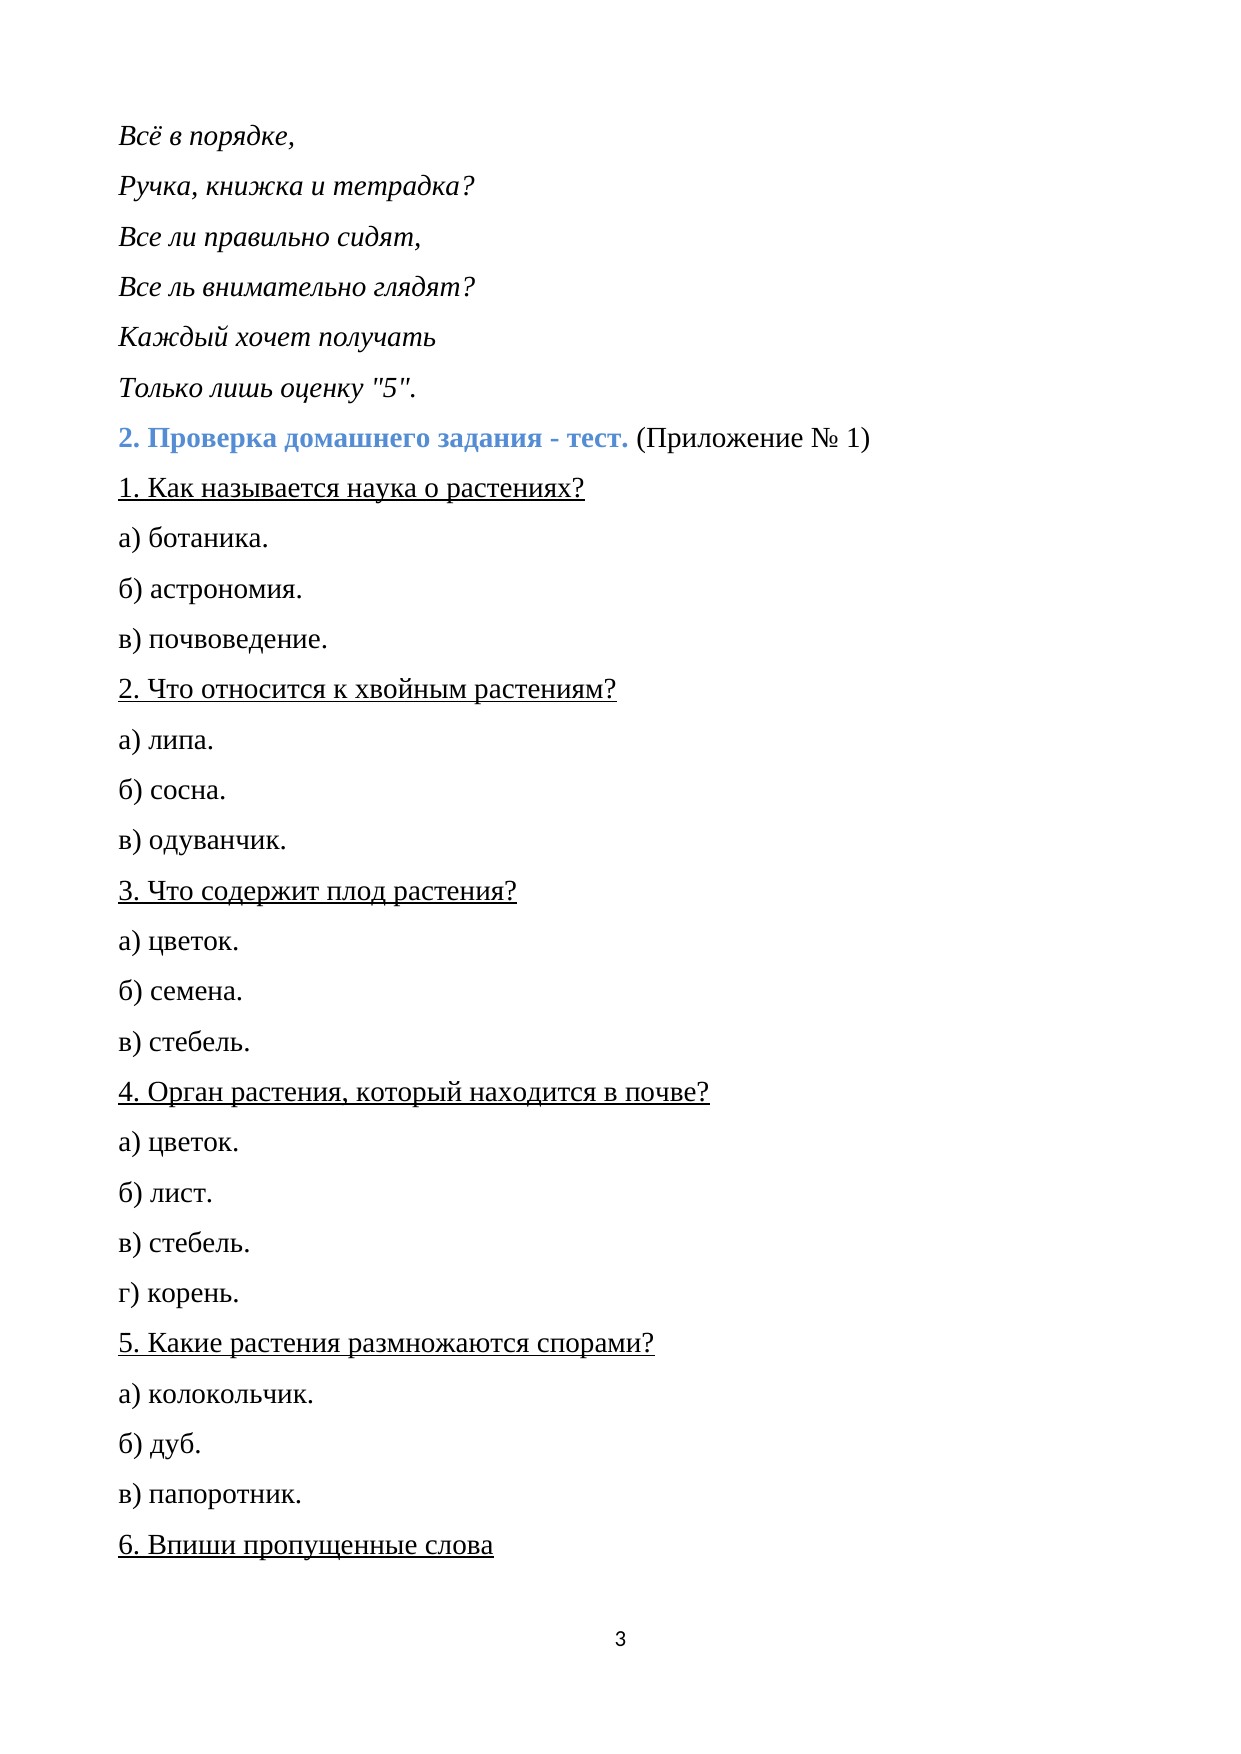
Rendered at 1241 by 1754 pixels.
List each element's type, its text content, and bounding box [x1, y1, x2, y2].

text Все ли правильно сидят, [118, 219, 1122, 252]
text в) почвоведение. [118, 621, 1122, 655]
text в) одуванчик. [118, 822, 1122, 856]
text г) корень. [118, 1275, 1122, 1309]
text в) папоротник. [118, 1477, 1122, 1510]
text а) цветок. [118, 1124, 1122, 1158]
text в) стебель. [118, 1024, 1122, 1057]
text а) колокольчик. [118, 1376, 1122, 1409]
text б) дуб. [118, 1426, 1122, 1460]
text 3. Что содержит плод растения? [118, 873, 1122, 906]
text а) цветок. [118, 923, 1122, 957]
text б) семена. [118, 973, 1122, 1007]
text Всё в порядке, [118, 118, 1122, 152]
text б) сосна. [118, 772, 1122, 806]
text 5. Какие растения размножаются спорами? [118, 1326, 1122, 1359]
text 2. Проверка домашнего задания - тест. (Приложение № 1) [118, 420, 1122, 453]
text 6. Впиши пропущенные слова [118, 1527, 1122, 1560]
text б) астрономия. [118, 571, 1122, 604]
text 1. Как называется наука о растениях? [118, 470, 1122, 504]
text 2. Что относится к хвойным растениям? [118, 672, 1122, 705]
text Только лишь оценку "5". [118, 370, 1122, 403]
text а) ботаника. [118, 521, 1122, 554]
text в) стебель. [118, 1225, 1122, 1258]
text Все ль внимательно глядят? [118, 269, 1122, 303]
text 4. Орган растения, который находится в почве? [118, 1074, 1122, 1108]
text а) липа. [118, 722, 1122, 755]
text Ручка, книжка и тетрадка? [118, 168, 1122, 202]
text б) лист. [118, 1175, 1122, 1208]
text Каждый хочет получать [118, 319, 1122, 353]
